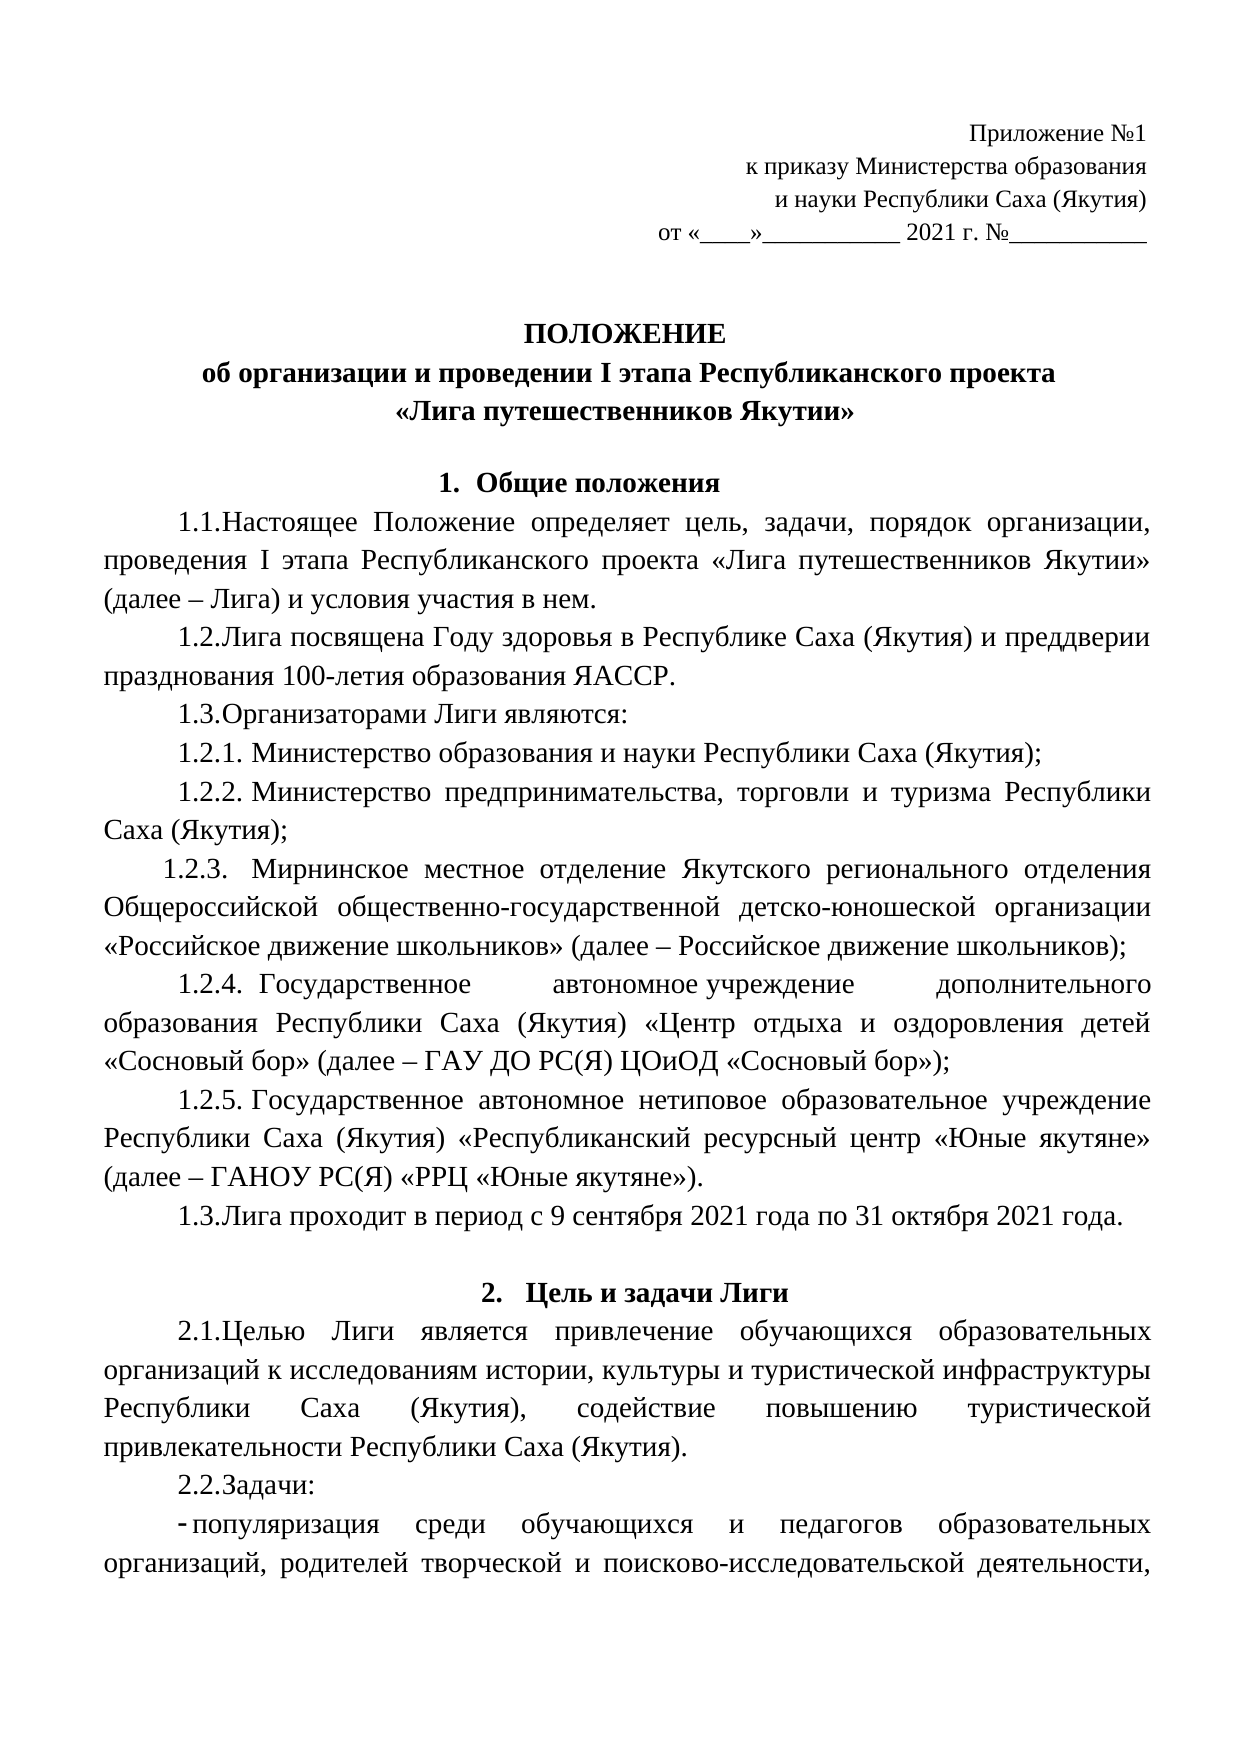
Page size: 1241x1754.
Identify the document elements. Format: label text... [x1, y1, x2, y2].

text об организации и проведении I этапа Республиканского проекта [103, 355, 1147, 388]
list Общие положения [66, 465, 1092, 499]
list Государственное автономное нетиповое образовательное учреждение Республики Саха (Якутия) «Республиканский ресурсный центр «Юные якутяне» (далее – ГАНОУ РС(Я) «РРЦ «Юные якутяне»). [103, 1082, 1152, 1193]
list Лига посвящена Году здоровья в Республике Саха (Якутия) и преддверии празднования 100-летия образования ЯАССР. [103, 619, 1152, 692]
list Лига проходит в период с 9 сентября 2021 года по 31 октября 2021 года. [103, 1198, 1152, 1231]
list Задачи: [103, 1467, 1092, 1501]
list Министерство предпринимательства, торговли и туризма Республики Саха (Якутия); [103, 774, 1152, 846]
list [103, 1506, 1152, 1578]
list Министерство образования и науки Республики Саха (Якутия); [103, 735, 1152, 769]
text Приложение №1 [103, 118, 1147, 147]
text к приказу Министерства образования [103, 151, 1147, 180]
text и науки Республики Саха (Якутия) [103, 184, 1147, 213]
list Целью Лиги является привлечение обучающихся образовательных организаций к исследованиям истории, культуры и туристической инфраструктуры Республики Саха (Якутия), содействие повышению туристической привлекательности Республики Саха (Якутия). [103, 1313, 1152, 1462]
list Настоящее Положение определяет цель, задачи, порядок организации, проведения I этапа Республиканского проекта «Лига путешественников Якутии» (далее – Лига) и условия участия в нем. [103, 504, 1152, 614]
text от «____»___________ 2021 г. №___________ [103, 217, 1147, 246]
list Организаторами Лиги являются: [103, 697, 1152, 730]
list Мирнинское местное отделение Якутского регионального отделения Общероссийской общественно-государственной детско-юношеской организации «Российское движение школьников» (далее – Российское движение школьников); [103, 851, 1152, 961]
list Цель и задачи Лиги [103, 1275, 1092, 1308]
text ПОЛОЖЕНИЕ [103, 316, 1147, 350]
list Государственное автономное учреждение дополнительного образования Республики Саха (Якутия) «Центр отдыха и оздоровления детей «Сосновый бор» (далее – ГАУ ДО РС(Я) ЦОиОД «Сосновый бор»); [103, 966, 1152, 1077]
text «Лига путешественников Якутии» [103, 393, 1147, 427]
